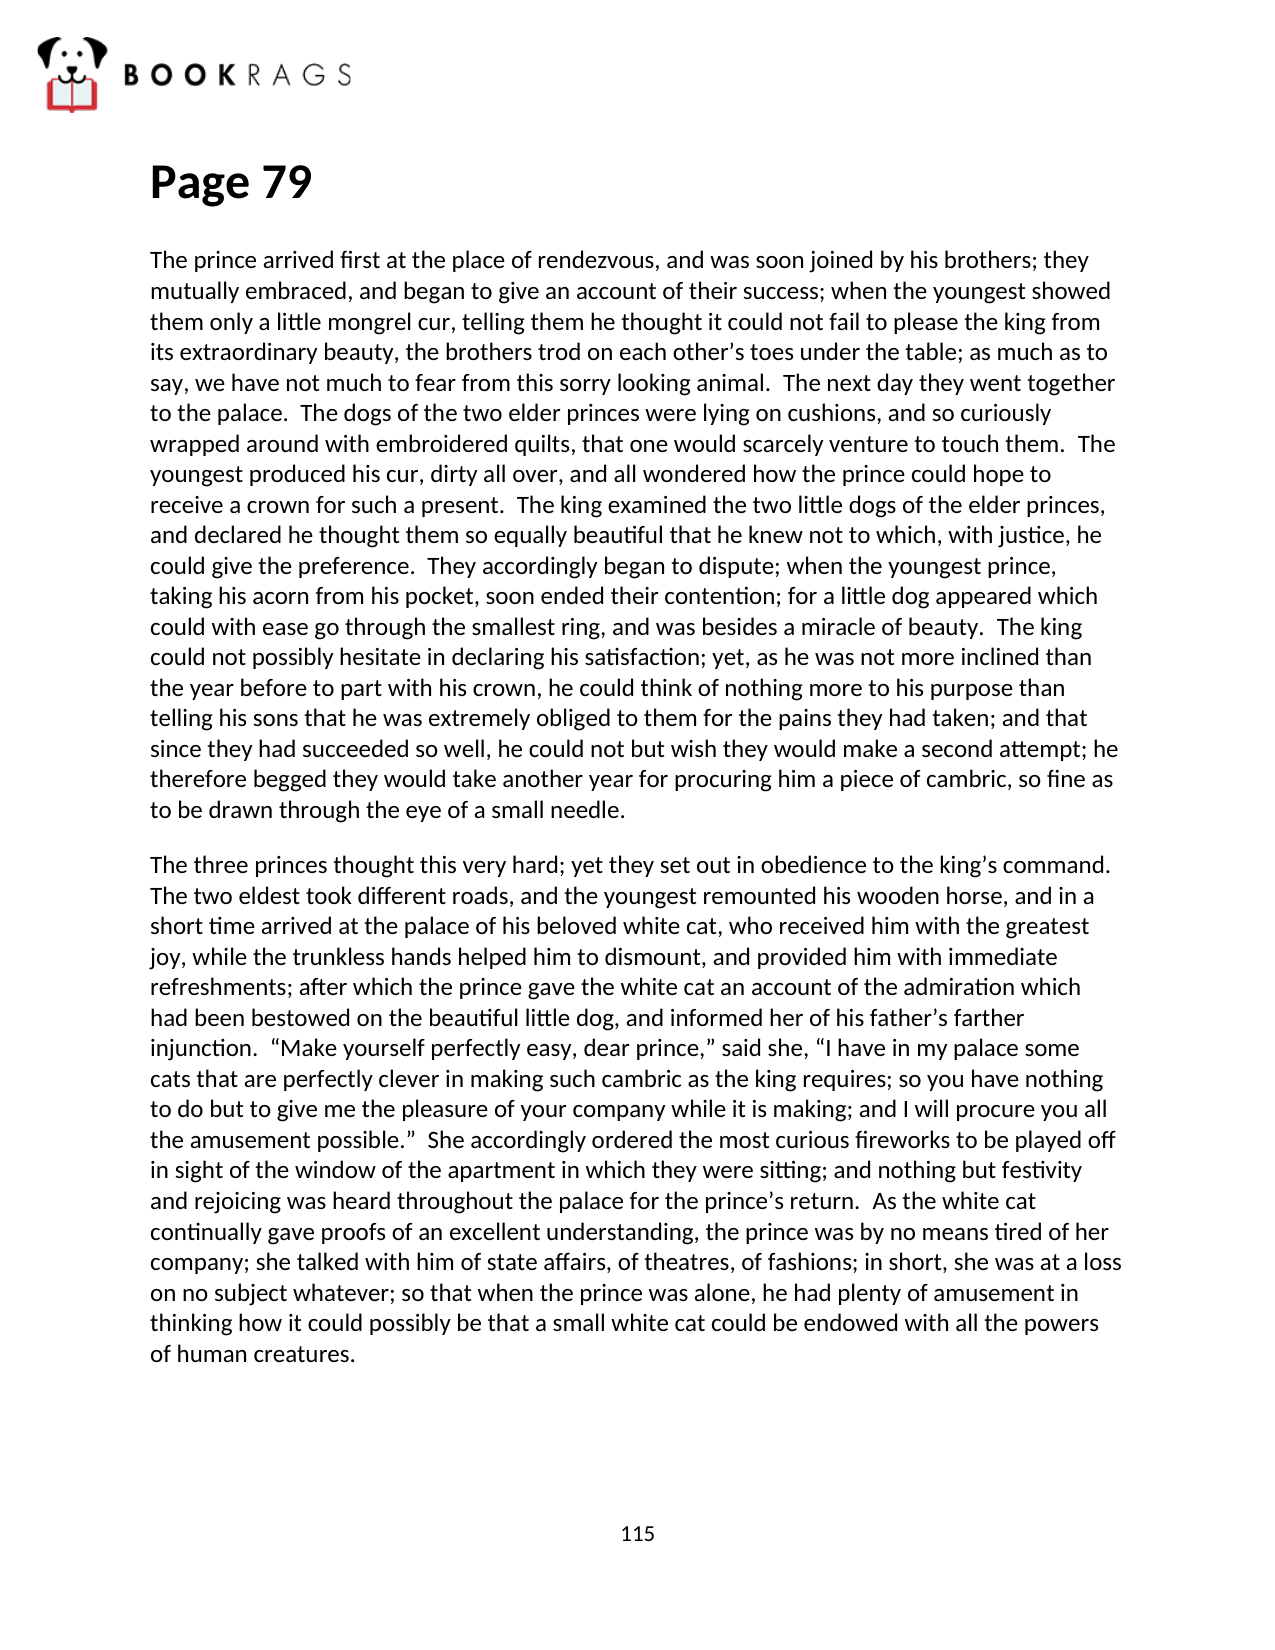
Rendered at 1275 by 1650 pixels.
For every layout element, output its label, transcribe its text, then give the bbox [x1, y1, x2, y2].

text Page 79 [150, 150, 1125, 211]
picture [37, 37, 351, 113]
text The three princes thought this very hard; yet they set out in obedience to the king’s command. The two eldest took different roads, and the youngest remounted his wooden horse, and in a short time arrived at the palace of his beloved white cat, who received him with the greatest joy, while the trunkless hands helped him to dismount, and provided him with immediate refreshments; after which the prince gave the white cat an account of the admiration which had been bestowed on the beautiful little dog, and informed her of his father’s farther injunction. “Make yourself perfectly easy, dear prince,” said she, “I have in my palace some cats that are perfectly clever in making such cambric as the king requires; so you have nothing to do but to give me the pleasure of your company while it is making; and I will procure you all the amusement possible.” She accordingly ordered the most curious fireworks to be played off in sight of the window of the apartment in which they were sitting; and nothing but festivity and rejoicing was heard throughout the palace for the prince’s return. As the white cat continually gave proofs of an excellent understanding, the prince was by no means tired of her company; she talked with him of state affairs, of theatres, of fashions; in short, she was at a loss on no subject whatever; so that when the prince was alone, he had plenty of amusement in thinking how it could possibly be that a small white cat could be endowed with all the powers of human creatures. [150, 849, 1125, 1368]
text The prince arrived first at the place of rendezvous, and was soon joined by his brothers; they mutually embraced, and began to give an account of their success; when the youngest showed them only a little mongrel cur, telling them he thought it could not fail to please the king from its extraordinary beauty, the brothers trod on each other’s toes under the table; as much as to say, we have not much to fear from this sorry looking animal. The next day they went together to the palace. The dogs of the two elder princes were lying on cushions, and so curiously wrapped around with embroidered quilts, that one would scarcely venture to touch them. The youngest produced his cur, dirty all over, and all wondered how the prince could hope to receive a crown for such a present. The king examined the two little dogs of the elder princes, and declared he thought them so equally beautiful that he knew not to which, with justice, he could give the preference. They accordingly began to dispute; when the youngest prince, taking his acorn from his pocket, soon ended their contention; for a little dog appeared which could with ease go through the smallest ring, and was besides a miracle of beauty. The king could not possibly hesitate in declaring his satisfaction; yet, as he was not more inclined than the year before to part with his crown, he could think of nothing more to his purpose than telling his sons that he was extremely obliged to them for the pains they had taken; and that since they had succeeded so well, he could not but wish they would make a second attempt; he therefore begged they would take another year for procuring him a piece of cambric, so fine as to be drawn through the eye of a small needle. [150, 244, 1125, 824]
